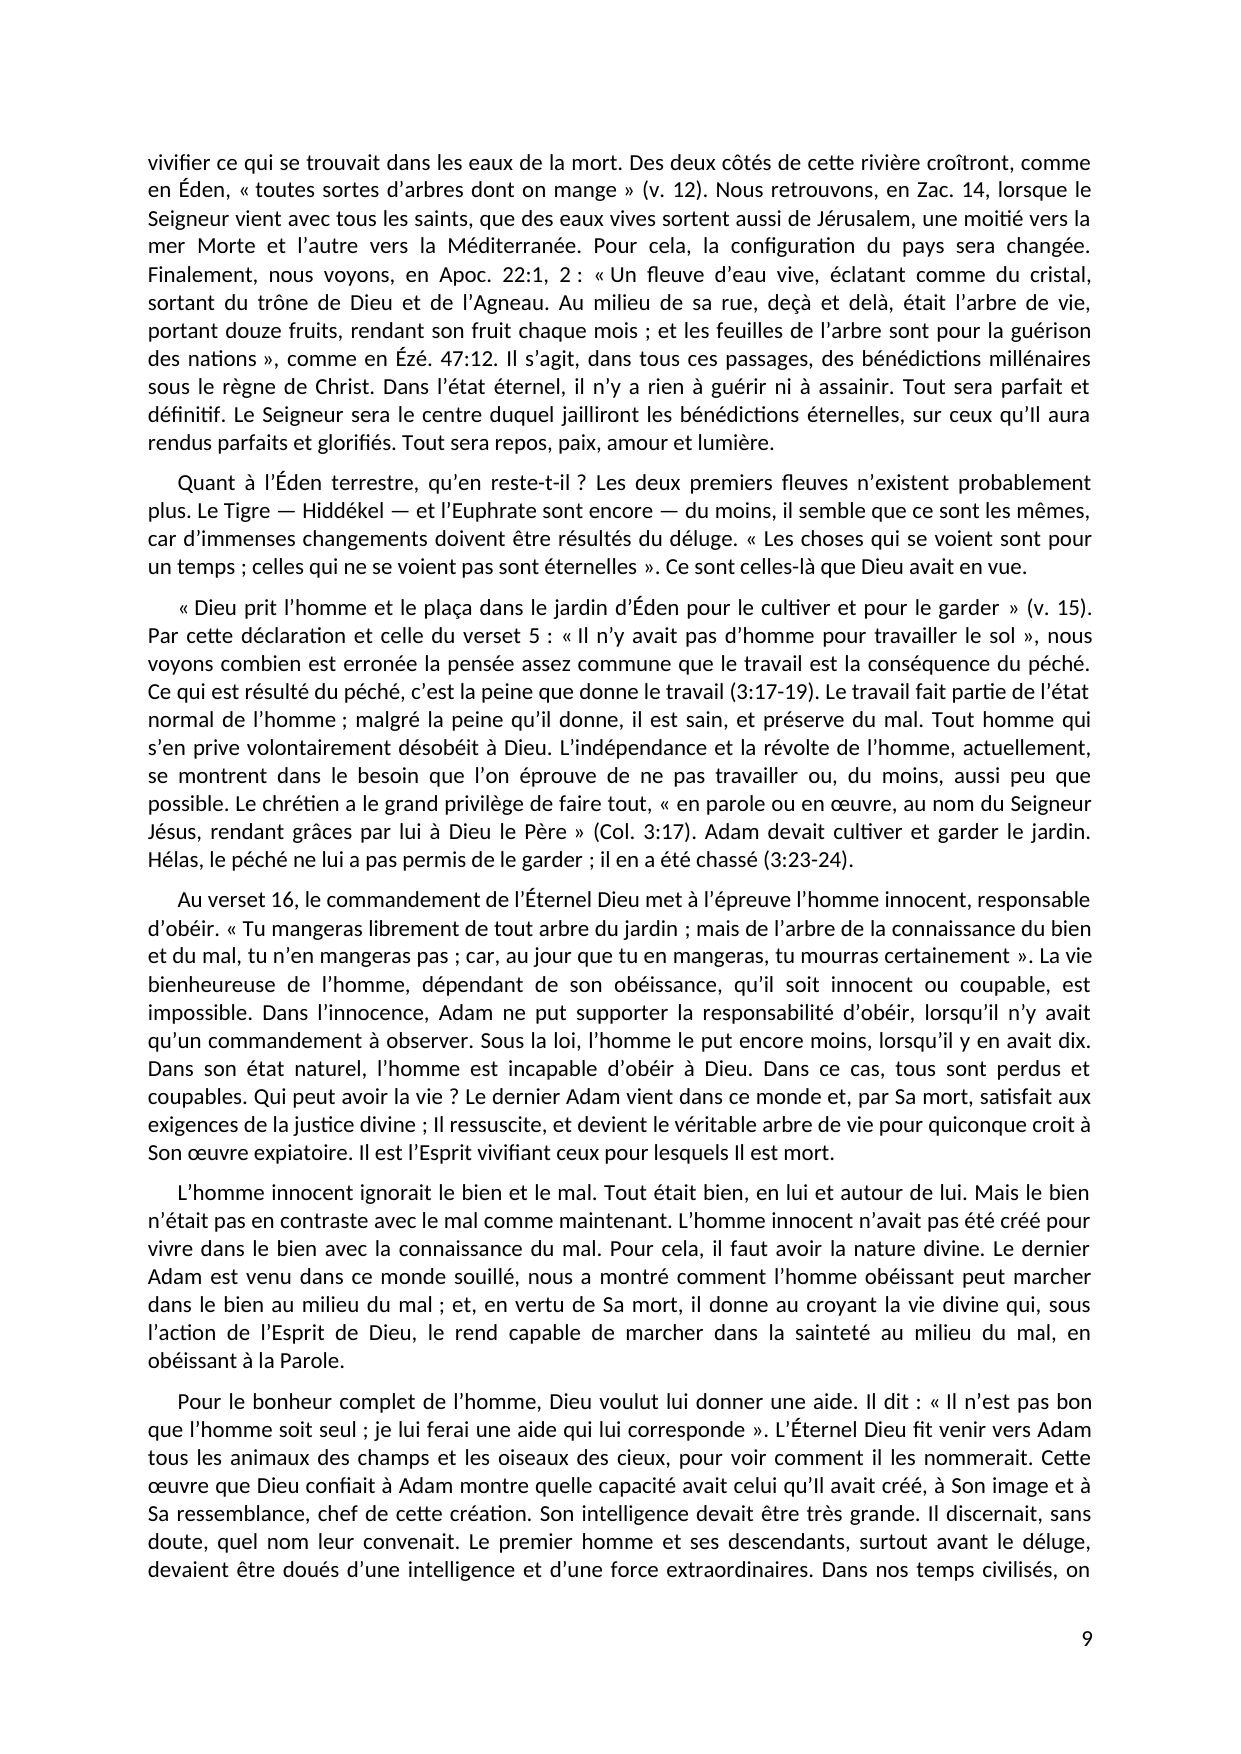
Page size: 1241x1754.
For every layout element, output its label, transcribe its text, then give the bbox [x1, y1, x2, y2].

text L’homme innocent ignorait le bien et le mal. Tout était bien, en lui et autour de lui. Mais le bien n’était pas en contraste avec le mal comme maintenant. L’homme innocent n’avait pas été créé pour vivre dans le bien avec la connaissance du mal. Pour cela, il faut avoir la nature divine. Le dernier Adam est venu dans ce monde souillé, nous a montré comment l’homme obéissant peut marcher dans le bien au milieu du mal ; et, en vertu de Sa mort, il donne au croyant la vie divine qui, sous l’action de l’Esprit de Dieu, le rend capable de marcher dans la sainteté au milieu du mal, en obéissant à la Parole. [148, 1178, 1093, 1374]
text « Dieu prit l’homme et le plaça dans le jardin d’Éden pour le cultiver et pour le garder » (v. 15). Par cette déclaration et celle du verset 5 : « Il n’y avait pas d’homme pour travailler le sol », nous voyons combien est erronée la pensée assez commune que le travail est la conséquence du péché. Ce qui est résulté du péché, c’est la peine que donne le travail (3:17-19). Le travail fait partie de l’état normal de l’homme ; malgré la peine qu’il donne, il est sain, et préserve du mal. Tout homme qui s’en prive volontairement désobéit à Dieu. L’indépendance et la révolte de l’homme, actuellement, se montrent dans le besoin que l’on éprouve de ne pas travailler ou, du moins, aussi peu que possible. Le chrétien a le grand privilège de faire tout, « en parole ou en œuvre, au nom du Seigneur Jésus, rendant grâces par lui à Dieu le Père » (Col. 3:17). Adam devait cultiver et garder le jardin. Hélas, le péché ne lui a pas permis de le garder ; il en a été chassé (3:23-24). [148, 593, 1093, 873]
text Quant à l’Éden terrestre, qu’en reste-t-il ? Les deux premiers fleuves n’existent probablement plus. Le Tigre — Hiddékel — et l’Euphrate sont encore — du moins, il semble que ce sont les mêmes, car d’immenses changements doivent être résultés du déluge. « Les choses qui se voient sont pour un temps ; celles qui ne se voient pas sont éternelles ». Ce sont celles-là que Dieu avait en vue. [148, 468, 1093, 580]
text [148, 1387, 1093, 1583]
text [148, 148, 1093, 456]
text Au verset 16, le commandement de l’Éternel Dieu met à l’épreuve l’homme innocent, responsable d’obéir. « Tu mangeras librement de tout arbre du jardin ; mais de l’arbre de la connaissance du bien et du mal, tu n’en mangeras pas ; car, au jour que tu en mangeras, tu mourras certainement ». La vie bienheureuse de l’homme, dépendant de son obéissance, qu’il soit innocent ou coupable, est impossible. Dans l’innocence, Adam ne put supporter la responsabilité d’obéir, lorsqu’il n’y avait qu’un commandement à observer. Sous la loi, l’homme le put encore moins, lorsqu’il y en avait dix. Dans son état naturel, l’homme est incapable d’obéir à Dieu. Dans ce cas, tous sont perdus et coupables. Qui peut avoir la vie ? Le dernier Adam vient dans ce monde et, par Sa mort, satisfait aux exigences de la justice divine ; Il ressuscite, et devient le véritable arbre de vie pour quiconque croit à Son œuvre expiatoire. Il est l’Esprit vivifiant ceux pour lesquels Il est mort. [148, 886, 1093, 1166]
